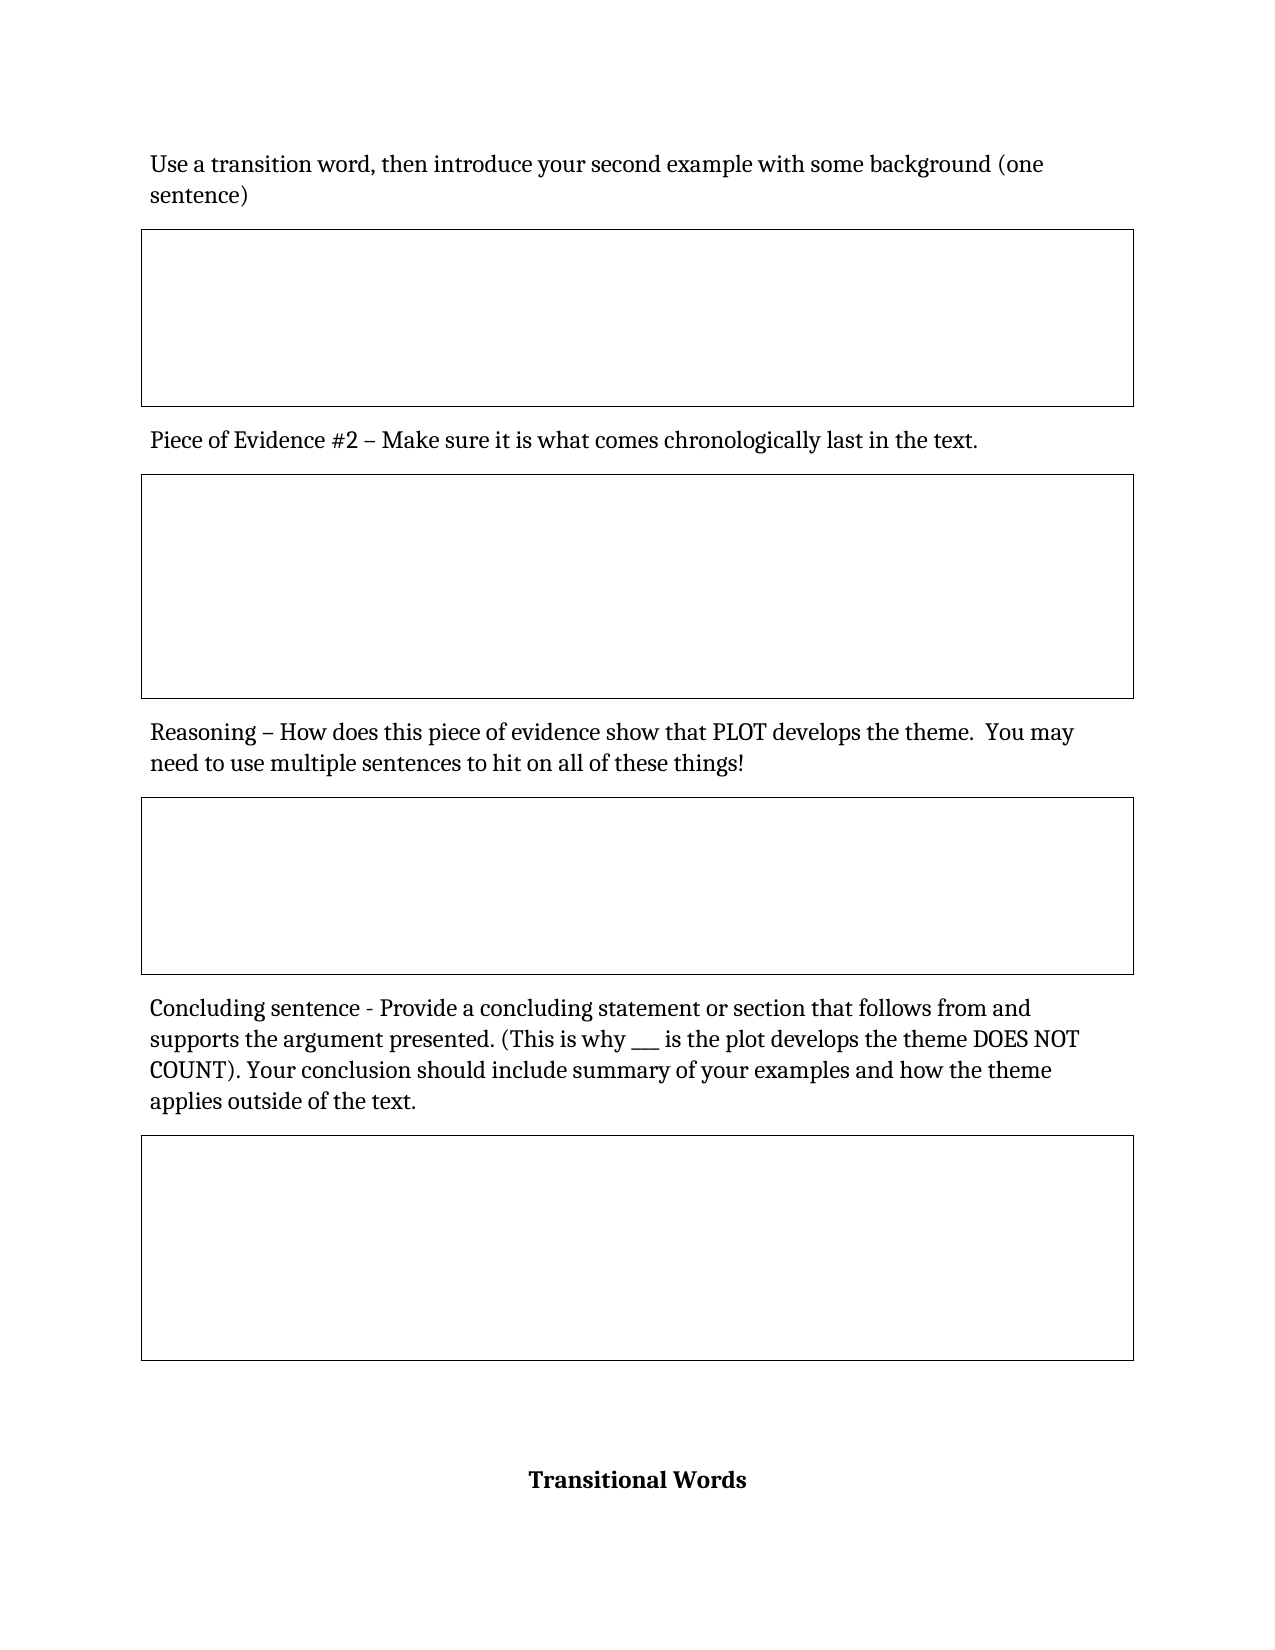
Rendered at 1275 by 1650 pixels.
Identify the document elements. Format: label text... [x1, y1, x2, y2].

text Use a transition word, then introduce your second example with some background (one sentence) [150, 150, 1125, 210]
text Piece of Evidence #2 – Make sure it is what comes chronologically last in the text. [150, 426, 1125, 454]
text Reasoning – How does this piece of evidence show that PLOT develops the theme. You may need to use multiple sentences to hit on all of these things! [150, 718, 1125, 778]
text Transitional Words [150, 1466, 1125, 1495]
text Concluding sentence - Provide a concluding statement or section that follows from and supports the argument presented. (This is why ___ is the plot develops the theme DOES NOT COUNT). Your conclusion should include summary of your examples and how the theme applies outside of the text. [150, 994, 1125, 1116]
